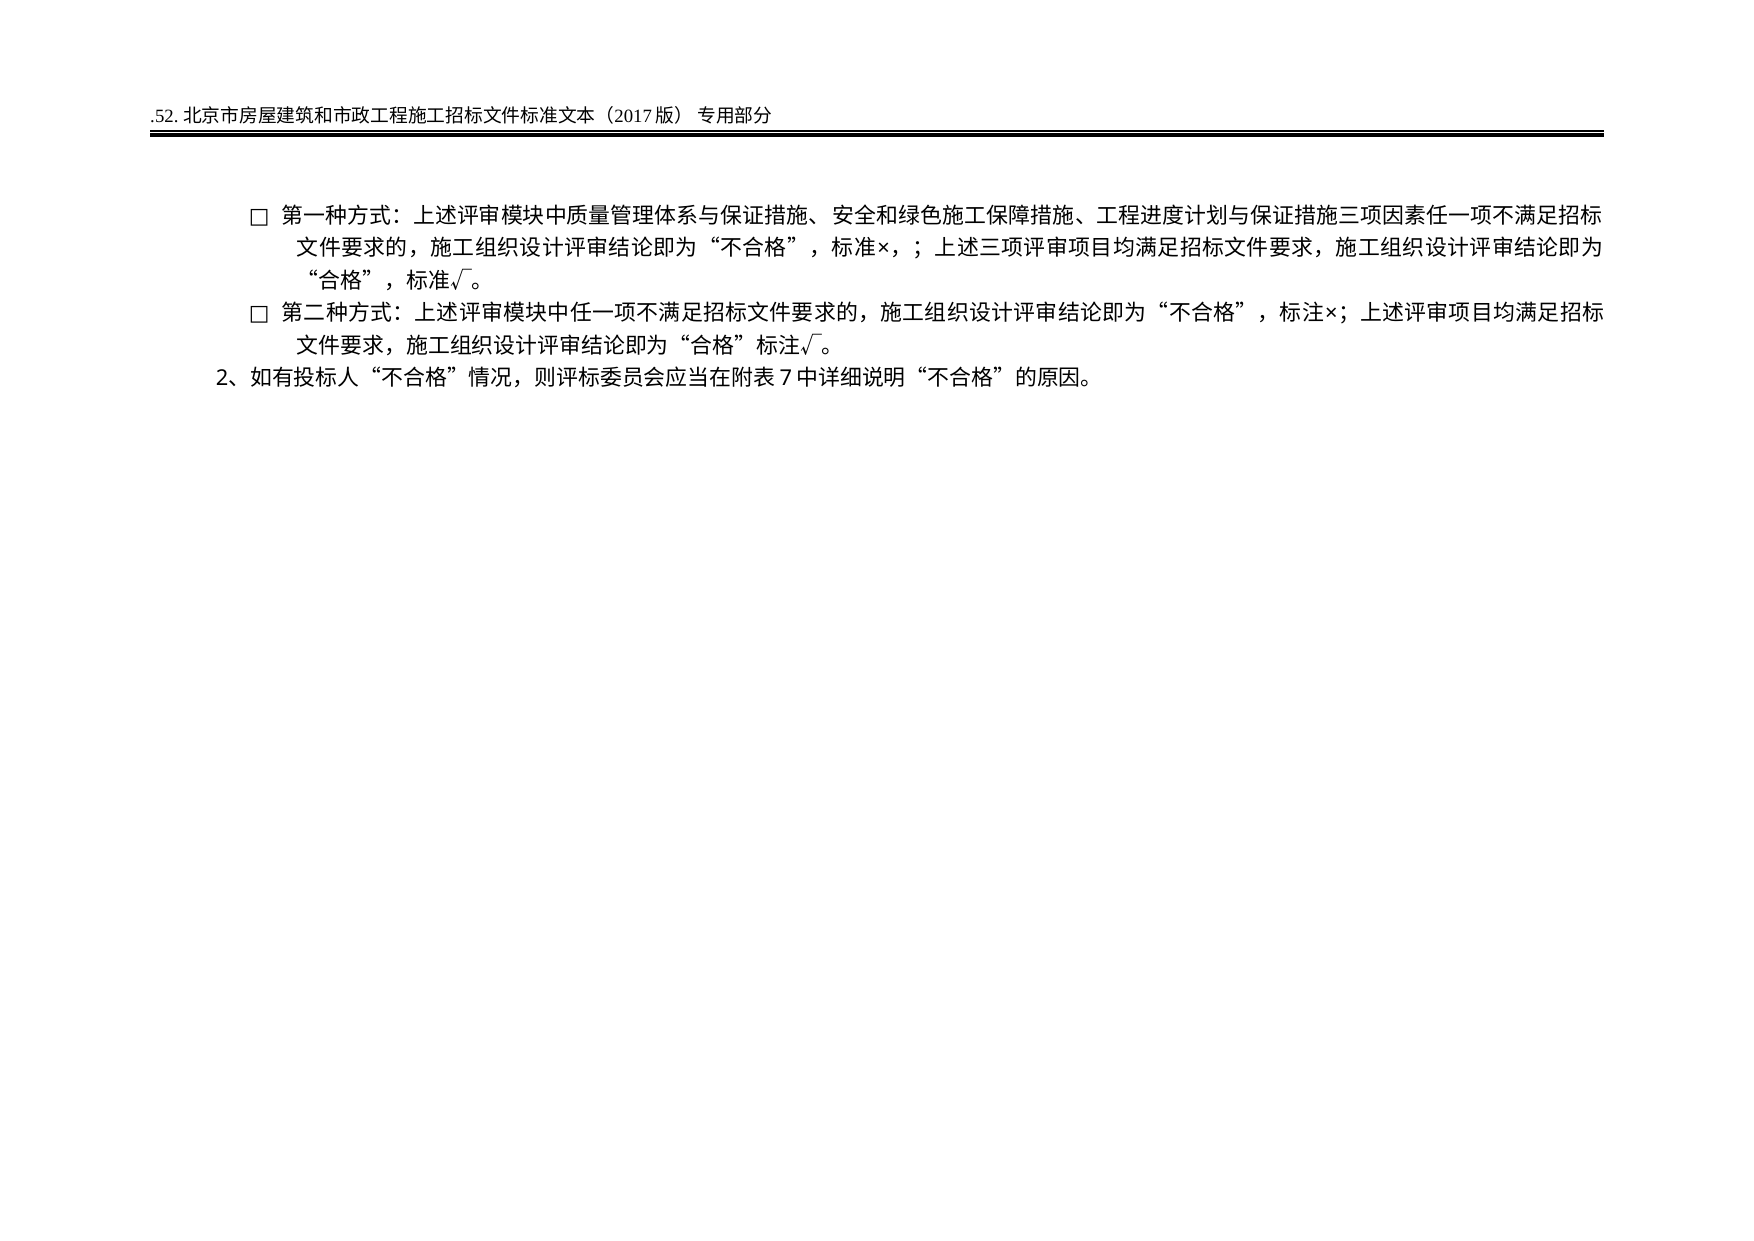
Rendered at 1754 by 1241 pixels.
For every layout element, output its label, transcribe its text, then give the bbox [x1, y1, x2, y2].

text 2、如有投标人“不合格”情况，则评标委员会应当在附表7中详细说明“不合格”的原因。 [216, 360, 1604, 393]
text □ 第一种方式：上述评审模块中质量管理体系与保证措施、安全和绿色施工保障措施、工程进度计划与保证措施三项因素任一项不满足招标文件要求的，施工组织设计评审结论即为“不合格”，标准×，；上述三项评审项目均满足招标文件要求，施工组织设计评审结论即为“合格”，标准√。 [248, 198, 1604, 295]
text □ 第二种方式：上述评审模块中任一项不满足招标文件要求的，施工组织设计评审结论即为“不合格”，标注×；上述评审项目均满足招标文件要求，施工组织设计评审结论即为“合格”标注√。 [248, 295, 1604, 360]
